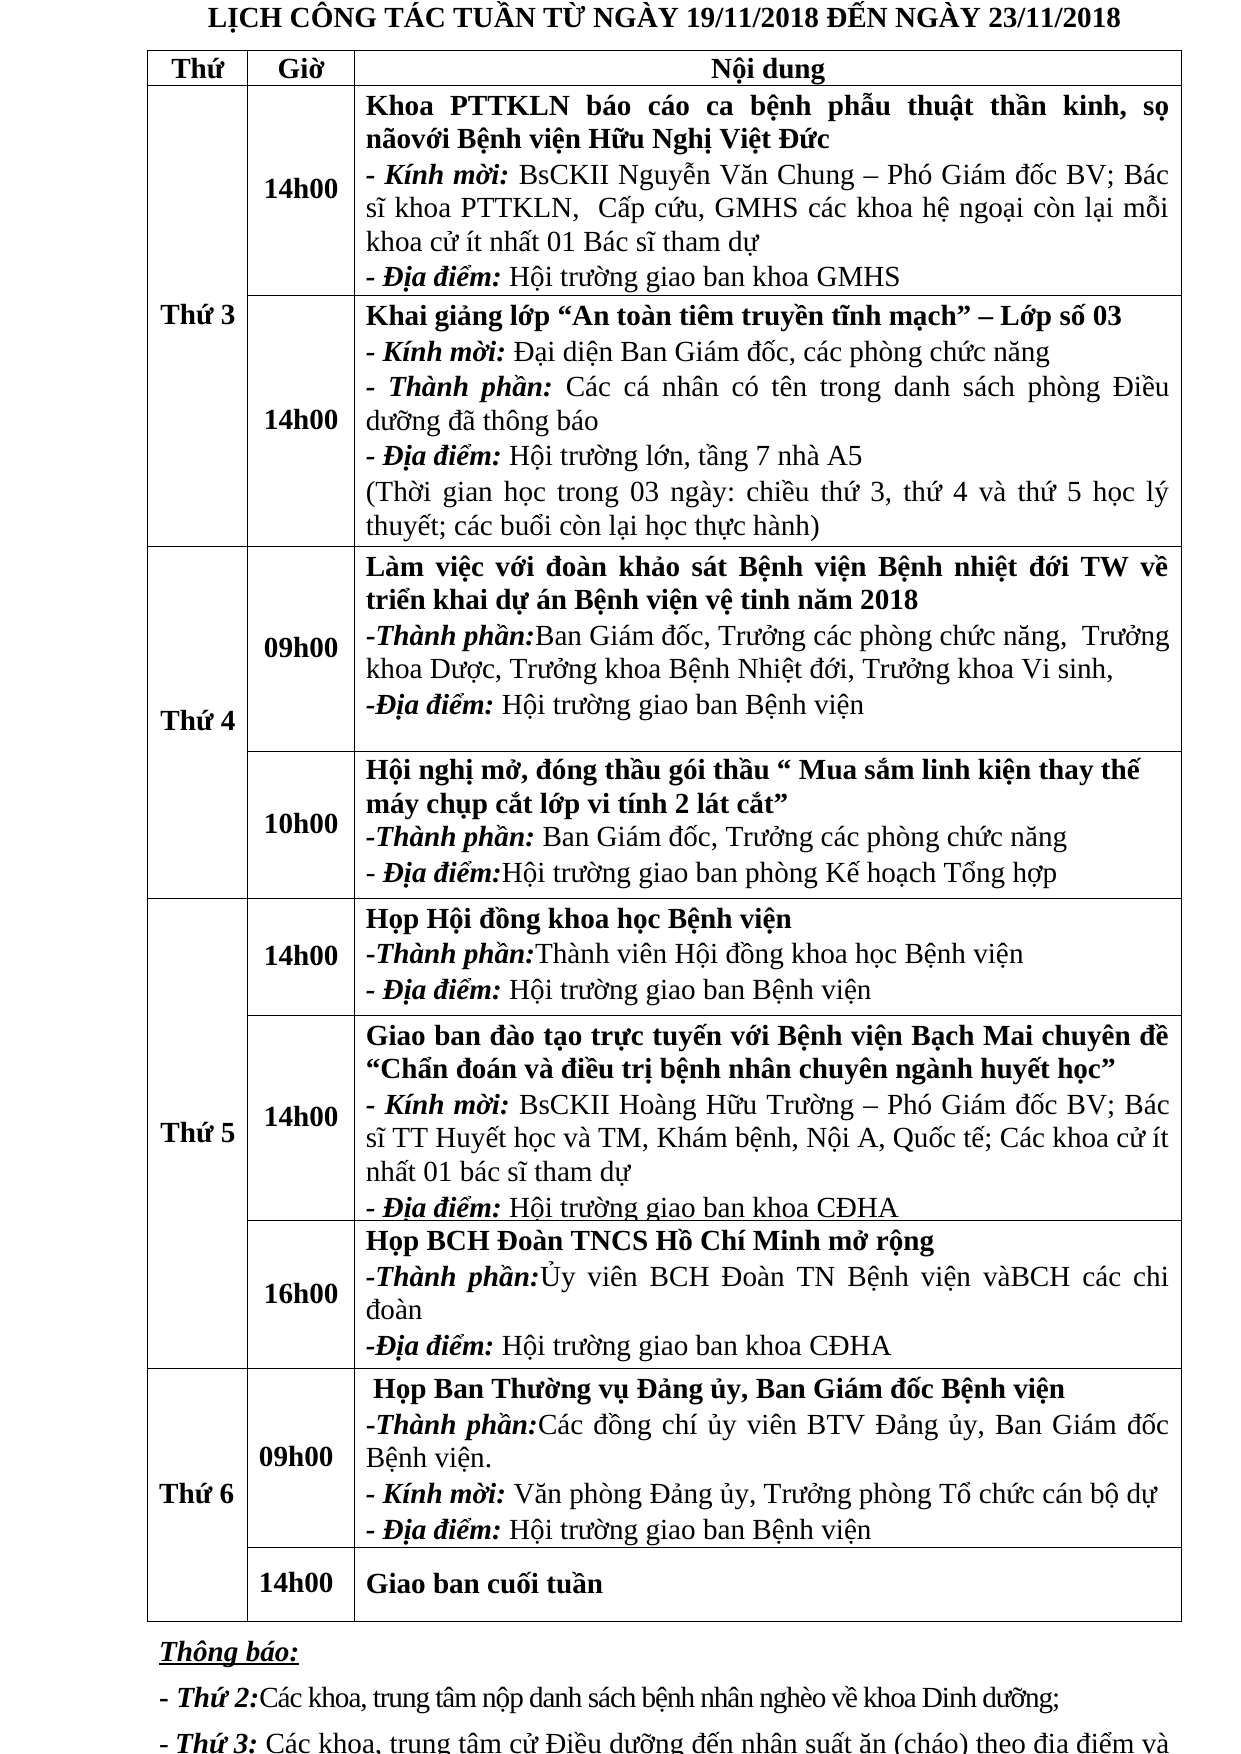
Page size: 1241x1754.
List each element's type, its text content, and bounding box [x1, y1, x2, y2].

table_cell Thứ 5 [148, 899, 247, 1368]
table_cell 09h00 [248, 1369, 354, 1547]
table_cell 14h00 [248, 1548, 354, 1621]
table_cell Khoa PTTKLN báo cáo ca bệnh phẫu thuật thần kinh, sọ nãovới Bệnh viện Hữu Nghị Việt Đức - Kính mời: BsCKII Nguyễn Văn Chung – Phó Giám đốc BV; Bác sĩ khoa PTTKLN, Cấp cứu, GMHS các khoa hệ ngoại còn lại mỗi khoa cử ít nhất 01 Bác sĩ tham dự - Địa điểm: Hội trường giao ban khoa GMHS [355, 86, 1181, 295]
table_cell 09h00 [248, 547, 354, 751]
table_cell Làm việc với đoàn khảo sát Bệnh viện Bệnh nhiệt đới TW về triển khai dự án Bệnh viện vệ tinh năm 2018 -Thành phần:Ban Giám đốc, Trưởng các phòng chức năng, Trưởng khoa Dược, Trưởng khoa Bệnh Nhiệt đới, Trưởng khoa Vi sinh, -Địa điểm: Hội trường giao ban Bệnh viện [355, 547, 1181, 751]
table_cell Hội nghị mở, đóng thầu gói thầu “ Mua sắm linh kiện thay thế máy chụp cắt lớp vi tính 2 lát cắt” -Thành phần: Ban Giám đốc, Trưởng các phòng chức năng - Địa điểm:Hội trường giao ban phòng Kế hoạch Tổng hợp [355, 752, 1181, 898]
table_cell Thứ 6 [148, 1369, 247, 1621]
table_cell 14h00 [248, 899, 354, 1015]
table_cell Nội dung [355, 51, 1181, 84]
table_cell 14h00 [248, 296, 354, 546]
table_cell 16h00 [248, 1221, 354, 1368]
table_cell Thứ 3 [148, 86, 247, 546]
table_cell Thông báo: - Thứ 2:Các khoa, trung tâm nộp danh sách bệnh nhân nghèo về khoa Dinh dưỡng; - Thứ 3: Các khoa, trung tâm cử Điều dưỡng đến nhận suất ăn (cháo) theo địa điểm và thời gian quy định. GIÁM ĐỐC BỆNH VIỆN [148, 1622, 1181, 1754]
table_header LỊCH CÔNG TÁC TUẦN TỪ NGÀY 19/11/2018 ĐẾN NGÀY 23/11/2018 [148, 0, 1181, 50]
table_cell Giao ban đào tạo trực tuyến với Bệnh viện Bạch Mai chuyên đề “Chẩn đoán và điều trị bệnh nhân chuyên ngành huyết học” - Kính mời: BsCKII Hoàng Hữu Trường – Phó Giám đốc BV; Bác sĩ TT Huyết học và TM, Khám bệnh, Nội A, Quốc tế; Các khoa cử ít nhất 01 bác sĩ tham dự - Địa điểm: Hội trường giao ban khoa CĐHA [355, 1016, 1181, 1220]
table_cell 14h00 [248, 1016, 354, 1220]
table_cell Thứ [148, 51, 247, 84]
table_cell Họp BCH Đoàn TNCS Hồ Chí Minh mở rộng -Thành phần:Ủy viên BCH Đoàn TN Bệnh viện vàBCH các chi đoàn -Địa điểm: Hội trường giao ban khoa CĐHA [355, 1221, 1181, 1368]
table_cell 14h00 [248, 86, 354, 295]
table_cell 10h00 [248, 752, 354, 898]
table_cell Khai giảng lớp “An toàn tiêm truyền tĩnh mạch” – Lớp số 03 - Kính mời: Đại diện Ban Giám đốc, các phòng chức năng - Thành phần: Các cá nhân có tên trong danh sách phòng Điều dưỡng đã thông báo - Địa điểm: Hội trường lớn, tầng 7 nhà A5 (Thời gian học trong 03 ngày: chiều thứ 3, thứ 4 và thứ 5 học lý thuyết; các buổi còn lại học thực hành) [355, 296, 1181, 546]
table_cell Họp Hội đồng khoa học Bệnh viện -Thành phần:Thành viên Hội đồng khoa học Bệnh viện - Địa điểm: Hội trường giao ban Bệnh viện [355, 899, 1181, 1015]
table_cell Thứ 4 [148, 547, 247, 898]
table_cell Giờ [248, 51, 354, 84]
table_cell Giao ban cuối tuần [355, 1548, 1181, 1621]
table_cell Họp Ban Thường vụ Đảng ủy, Ban Giám đốc Bệnh viện -Thành phần:Các đồng chí ủy viên BTV Đảng ủy, Ban Giám đốc Bệnh viện. - Kính mời: Văn phòng Đảng ủy, Trưởng phòng Tổ chức cán bộ dự - Địa điểm: Hội trường giao ban Bệnh viện [355, 1369, 1181, 1547]
